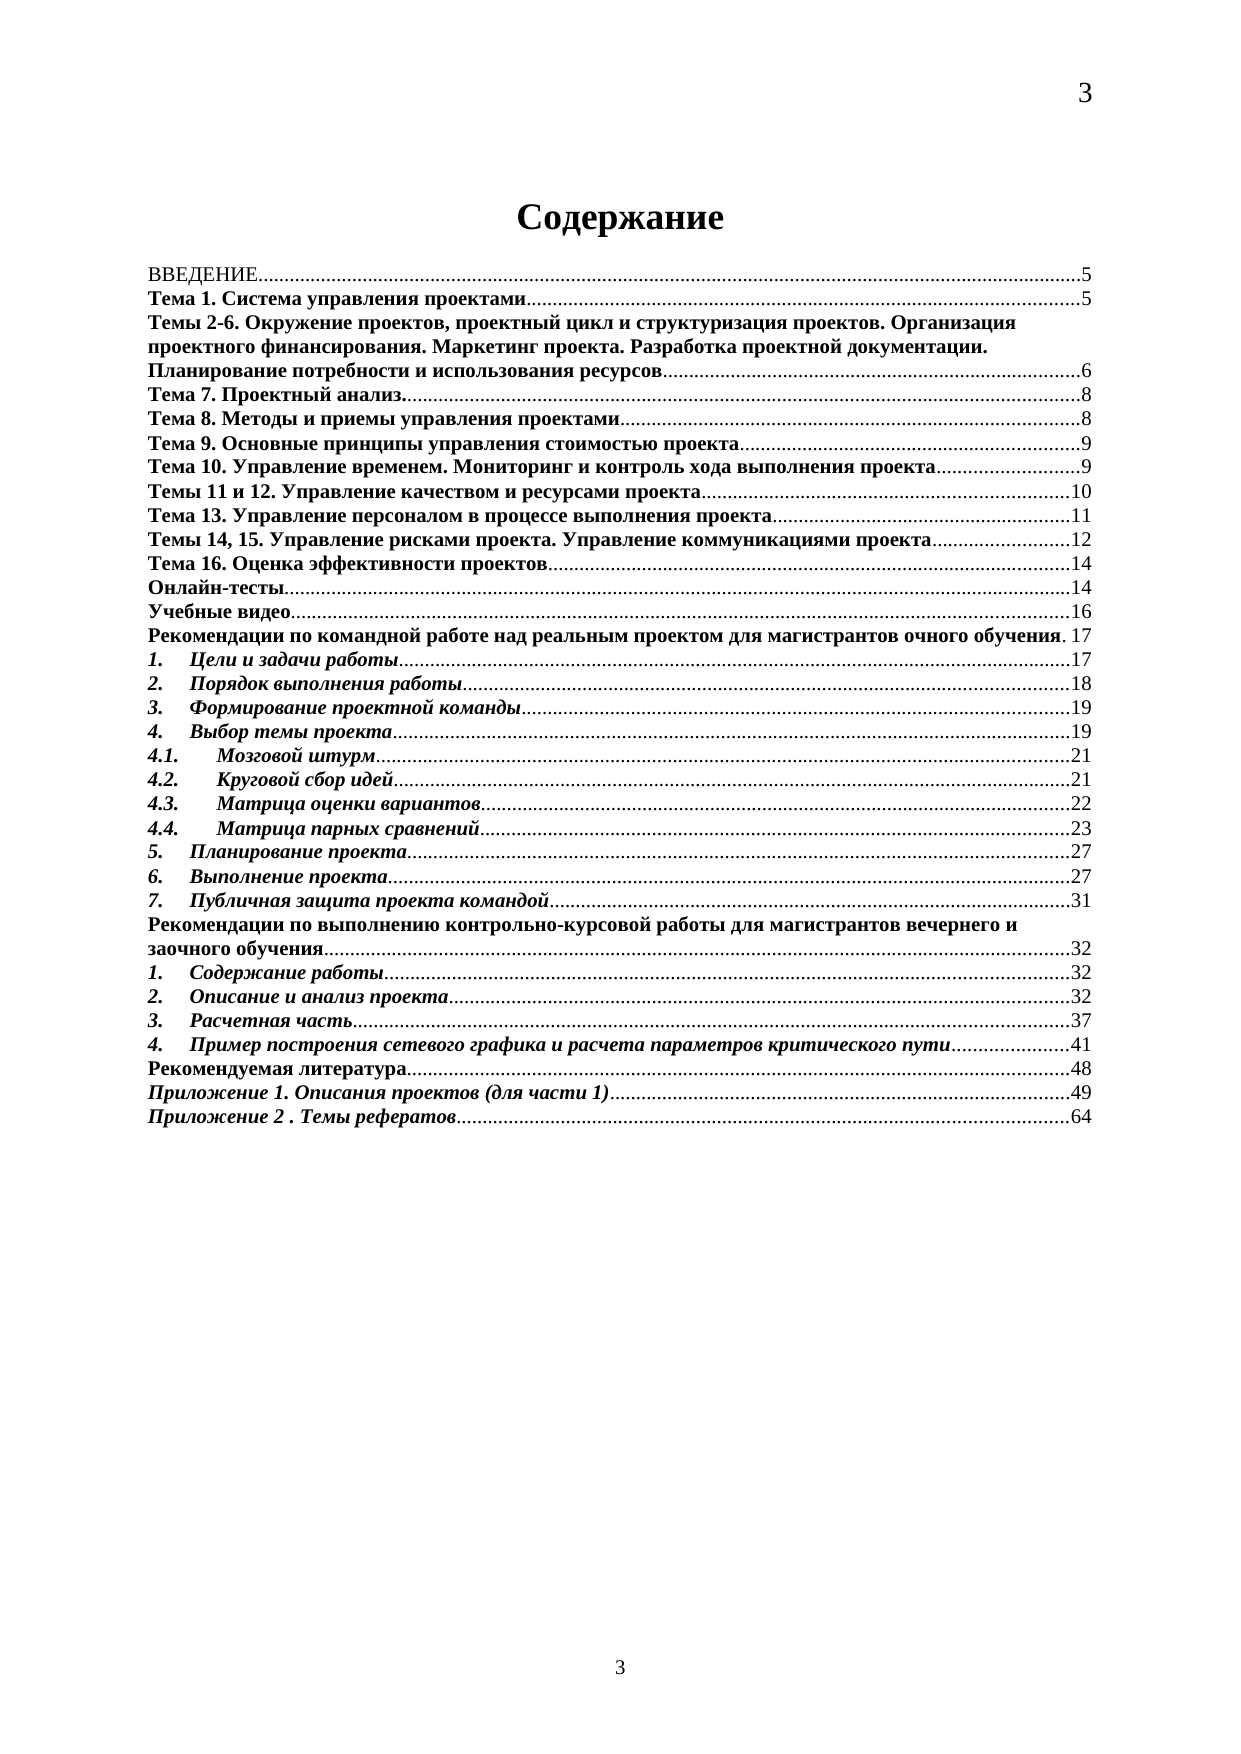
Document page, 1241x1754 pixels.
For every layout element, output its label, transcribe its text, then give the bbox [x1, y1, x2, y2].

text 4. Пример построения сетевого графика и расчета параметров критического пути 41 [148, 1032, 1092, 1056]
text 3. Расчетная часть 37 [148, 1008, 1092, 1032]
text Приложение 1. Описания проектов (для части 1) 49 [148, 1080, 1092, 1104]
text 5. Планирование проекта 27 [148, 839, 1092, 863]
text Тема 10. Управление временем. Мониторинг и контроль хода выполнения проекта 9 [148, 454, 1092, 478]
text Тема 13. Управление персоналом в процессе выполнения проекта 11 [148, 503, 1092, 527]
text Темы 2-6. Окружение проектов, проектный цикл и структуризация проектов. Организация проектного финансирования. Маркетинг проекта. Разработка проектной документации. Планирование потребности и использования ресурсов 6 [148, 310, 1092, 382]
text Рекомендации по выполнению контрольно-курсовой работы для магистрантов вечернего и заочного обучения 32 [148, 912, 1092, 960]
text 4.1. Мозговой штурм 21 [148, 743, 1092, 767]
text 3. Формирование проектной команды 19 [148, 695, 1092, 719]
text 6. Выполнение проекта 27 [148, 863, 1092, 888]
text 1. Содержание работы 32 [148, 960, 1092, 984]
text Учебные видео 16 [148, 599, 1092, 623]
text Рекомендации по командной работе над реальным проектом для магистрантов очного обучения 17 [148, 623, 1092, 647]
text ВВЕДЕНИЕ 5 [148, 262, 1092, 286]
text Онлайн-тесты 14 [148, 575, 1092, 599]
text Темы 11 и 12. Управление качеством и ресурсами проекта 10 [148, 478, 1092, 503]
text 2. Описание и анализ проекта 32 [148, 984, 1092, 1008]
text 4.3. Матрица оценки вариантов 22 [148, 791, 1092, 815]
text Тема 7. Проектный анализ. 8 [148, 382, 1092, 406]
text Тема 1. Система управления проектами 5 [148, 286, 1092, 310]
text 4.4. Матрица парных сравнений 23 [148, 815, 1092, 839]
text Темы 14, 15. Управление рисками проекта. Управление коммуникациями проекта 12 [148, 527, 1092, 551]
text 7. Публичная защита проекта командой 31 [148, 888, 1092, 912]
text Рекомендуемая литература 48 [148, 1056, 1092, 1080]
text 2. Порядок выполнения работы 18 [148, 671, 1092, 695]
text 1. Цели и задачи работы 17 [148, 647, 1092, 671]
text 4. Выбор темы проекта 19 [148, 719, 1092, 743]
text Содержание [148, 195, 1092, 238]
text Тема 9. Основные принципы управления стоимостью проекта 9 [148, 430, 1092, 454]
text 4.2. Круговой сбор идей 21 [148, 767, 1092, 791]
text Приложение 2 . Темы рефератов 64 [148, 1104, 1092, 1128]
text Тема 8. Методы и приемы управления проектами 8 [148, 406, 1092, 430]
text Тема 16. Оценка эффективности проектов 14 [148, 551, 1092, 575]
